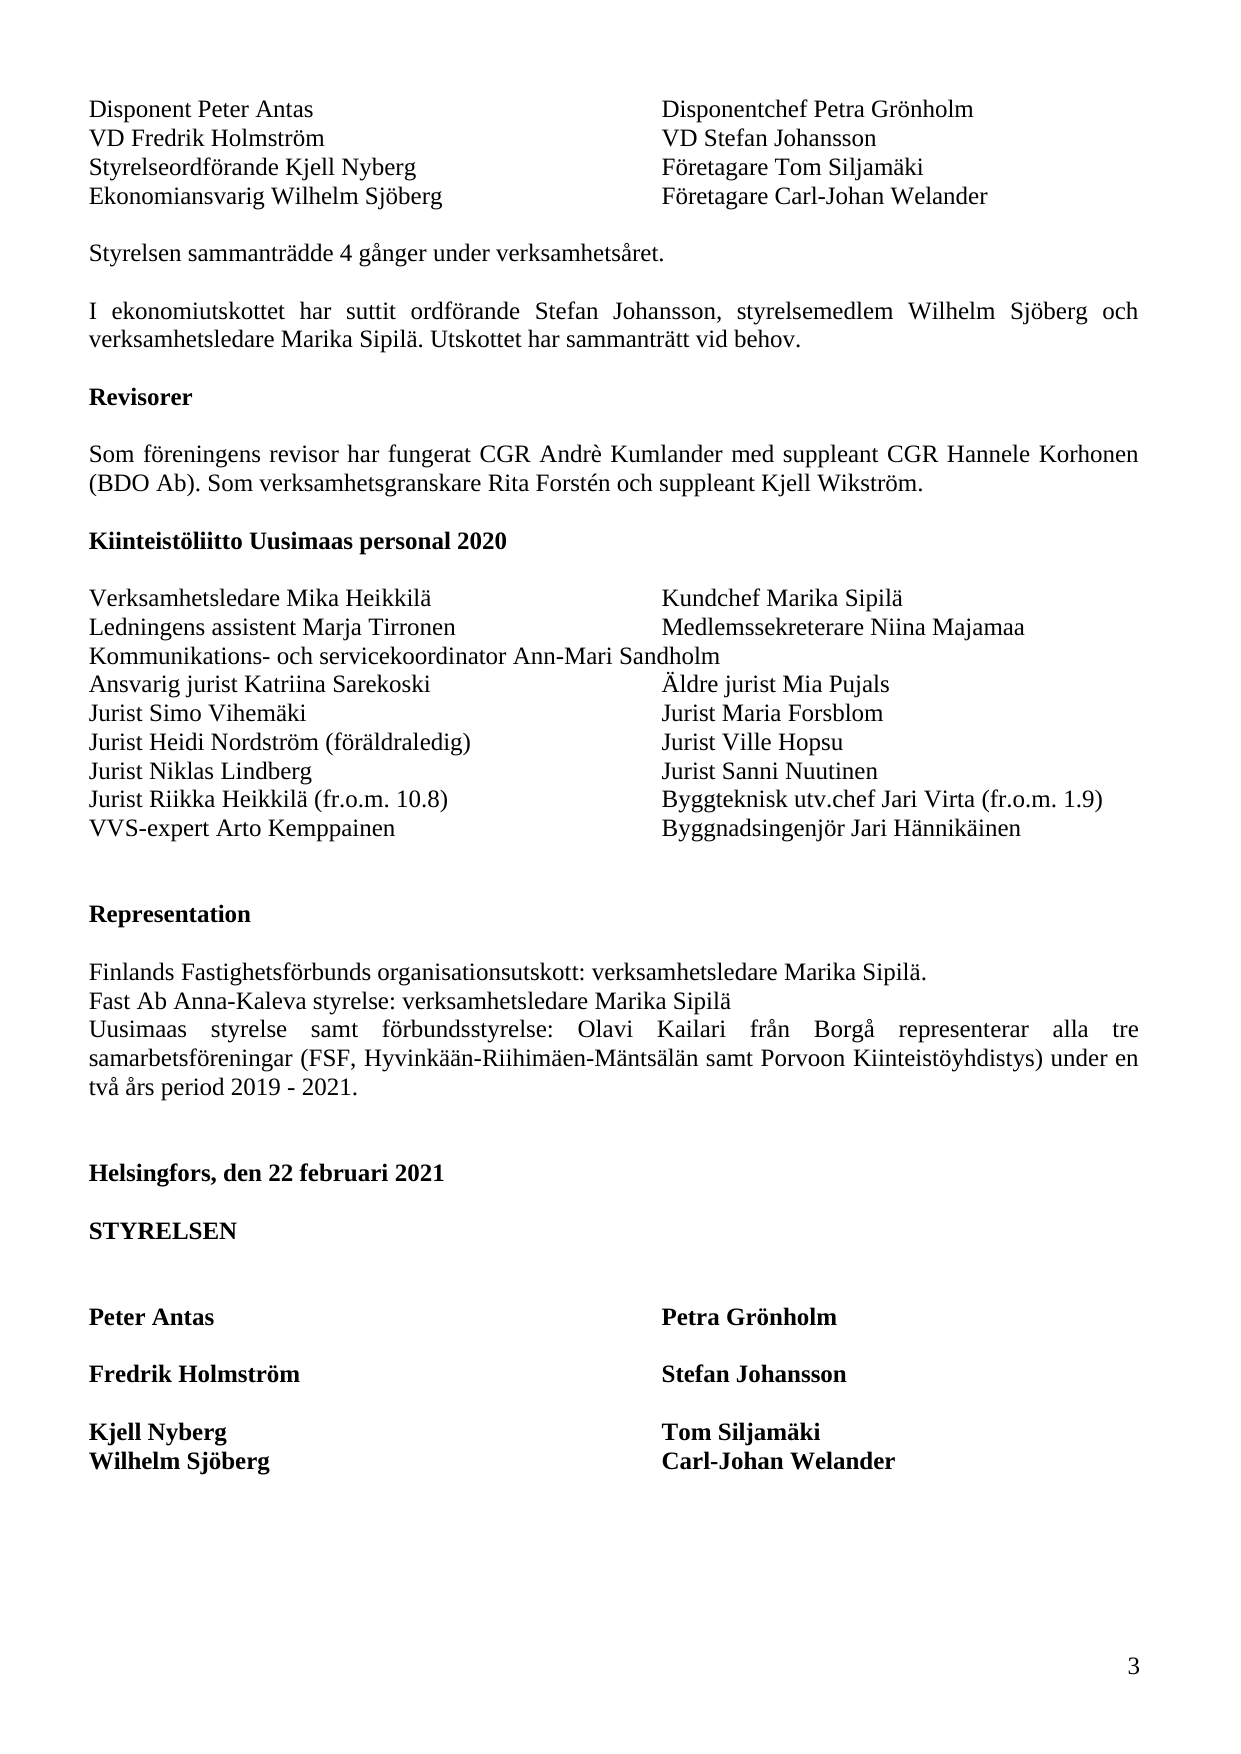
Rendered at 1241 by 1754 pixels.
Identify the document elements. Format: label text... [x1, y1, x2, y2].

subtitle Jurist Heidi Nordström (föräldraledig) Jurist Ville Hopsu [88, 727, 1140, 756]
text Representation [88, 899, 1140, 928]
text Disponent Peter Antas Disponentchef Petra Grönholm [88, 94, 1140, 123]
subtitle Jurist Riikka Heikkilä (fr.o.m. 10.8) Byggteknisk utv.chef Jari Virta (fr.o.m. 1.9) [88, 784, 1140, 813]
text Helsingfors, den 22 februari 2021 [88, 1158, 1140, 1187]
text Fredrik Holmström Stefan Johansson [88, 1359, 1140, 1388]
text I ekonomiutskottet har suttit ordförande Stefan Johansson, styrelsemedlem Wilhelm Sjöberg och verksamhetsledare Marika Sipilä. Utskottet har sammanträtt vid behov. [88, 296, 1140, 353]
text Uusimaas styrelse samt förbundsstyrelse: Olavi Kailari från Borgå representerar alla tre samarbetsföreningar (FSF, Hyvinkään-Riihimäen-Mäntsälän samt Porvoon Kiinteistöyhdistys) under en två års period 2019 - 2021. [88, 1014, 1140, 1101]
text Revisorer [88, 382, 1140, 411]
subtitle Verksamhetsledare Mika Heikkilä Kundchef Marika Sipilä [88, 583, 1140, 612]
subtitle Ansvarig jurist Katriina Sarekoski Äldre jurist Mia Pujals [88, 669, 1140, 698]
text Kiinteistöliitto Uusimaas personal 2020 [88, 526, 1140, 554]
text STYRELSEN [88, 1216, 1140, 1244]
subtitle Jurist Simo Vihemäki Jurist Maria Forsblom [88, 698, 1140, 727]
text Wilhelm Sjöberg Carl-Johan Welander [88, 1446, 1140, 1474]
subtitle VVS-expert Arto Kemppainen Byggnadsingenjör Jari Hännikäinen [88, 813, 1140, 842]
text Kjell Nyberg Tom Siljamäki [88, 1417, 1140, 1446]
text Ledningens assistent Marja Tirronen Medlemssekreterare Niina Majamaa Kommunikations- och servicekoordinator Ann-Mari Sandholm [88, 612, 1140, 669]
text Finlands Fastighetsförbunds organisationsutskott: verksamhetsledare Marika Sipilä. [88, 957, 1140, 986]
subtitle Jurist Niklas Lindberg Jurist Sanni Nuutinen [88, 756, 1140, 784]
text Fast Ab Anna-Kaleva styrelse: verksamhetsledare Marika Sipilä [88, 986, 1140, 1014]
text VD Fredrik Holmström VD Stefan Johansson [88, 123, 1140, 152]
text Som föreningens revisor har fungerat CGR Andrè Kumlander med suppleant CGR Hannele Korhonen (BDO Ab). Som verksamhetsgranskare Rita Forstén och suppleant Kjell Wikström. [88, 439, 1140, 497]
text Styrelseordförande Kjell Nyberg Företagare Tom Siljamäki Ekonomiansvarig Wilhelm Sjöberg Företagare Carl-Johan Welander [88, 152, 1140, 209]
text Peter Antas Petra Grönholm [88, 1302, 1140, 1331]
text Styrelsen sammanträdde 4 gånger under verksamhetsåret. [88, 238, 1140, 267]
